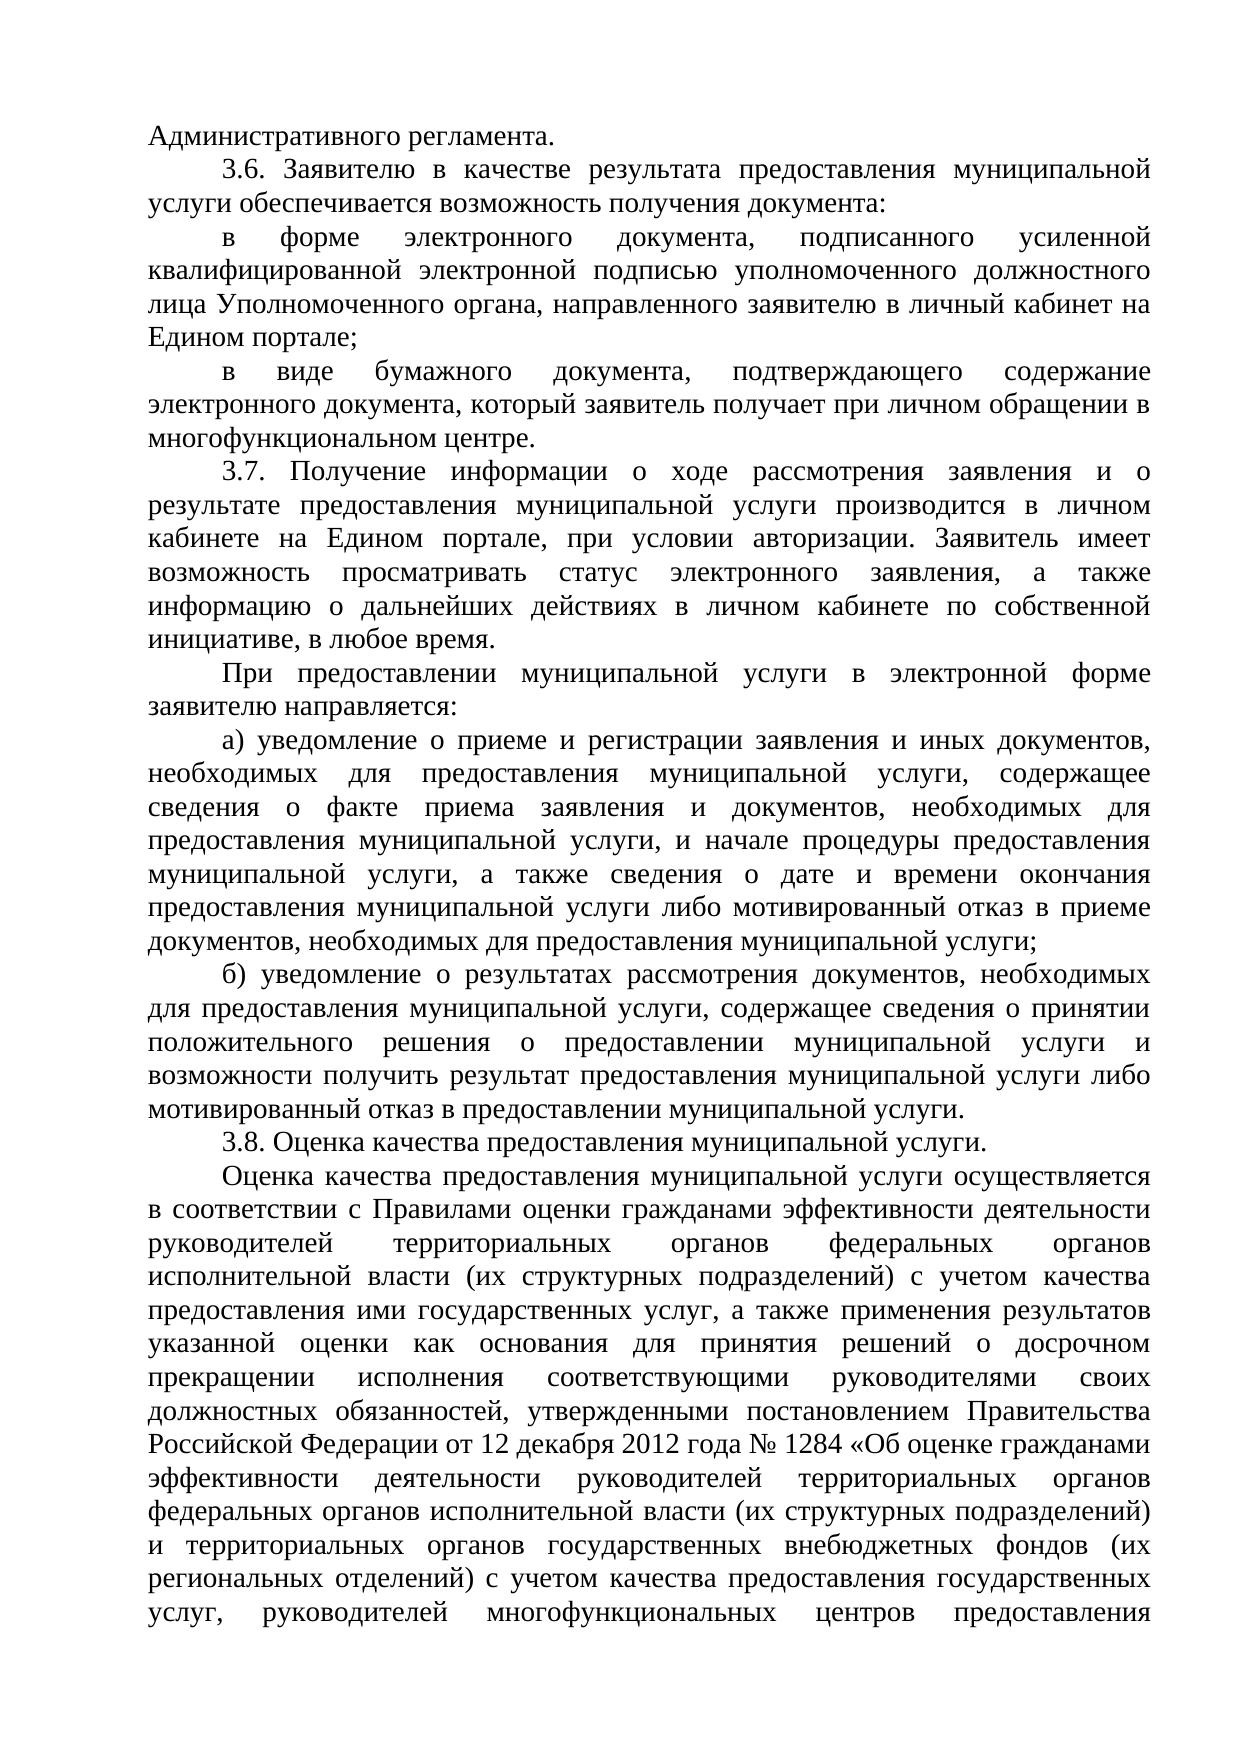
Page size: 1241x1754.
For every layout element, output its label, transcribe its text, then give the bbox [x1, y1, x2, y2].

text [148, 1158, 1152, 1627]
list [148, 118, 1152, 152]
text а) уведомление о приеме и регистрации заявления и иных документов, необходимых для предоставления муниципальной услуги, содержащее сведения о факте приема заявления и документов, необходимых для предоставления муниципальной услуги, и начале процедуры предоставления муниципальной услуги, а также сведения о дате и времени окончания предоставления муниципальной услуги либо мотивированный отказ в приеме документов, необходимых для предоставления муниципальной услуги; [148, 722, 1152, 957]
text 3.6. Заявителю в качестве результата предоставления муниципальной услуги обеспечивается возможность получения документа: [148, 152, 1152, 219]
text 3.7. Получение информации о ходе рассмотрения заявления и о результате предоставления муниципальной услуги производится в личном кабинете на Едином портале, при условии авторизации. Заявитель имеет возможность просматривать статус электронного заявления, а также информацию о дальнейших действиях в личном кабинете по собственной инициативе, в любое время. [148, 453, 1152, 655]
text При предоставлении муниципальной услуги в электронной форме заявителю направляется: [148, 655, 1152, 722]
text 3.8. Оценка качества предоставления муниципальной услуги. [148, 1124, 1152, 1158]
text в виде бумажного документа, подтверждающего содержание электронного документа, который заявитель получает при личном обращении в многофункциональном центре. [148, 353, 1152, 453]
text б) уведомление о результатах рассмотрения документов, необходимых для предоставления муниципальной услуги, содержащее сведения о принятии положительного решения о предоставлении муниципальной услуги и возможности получить результат предоставления муниципальной услуги либо мотивированный отказ в предоставлении муниципальной услуги. [148, 957, 1152, 1124]
text в форме электронного документа, подписанного усиленной квалифицированной электронной подписью уполномоченного должностного лица Уполномоченного органа, направленного заявителю в личный кабинет на Едином портале; [148, 219, 1152, 353]
